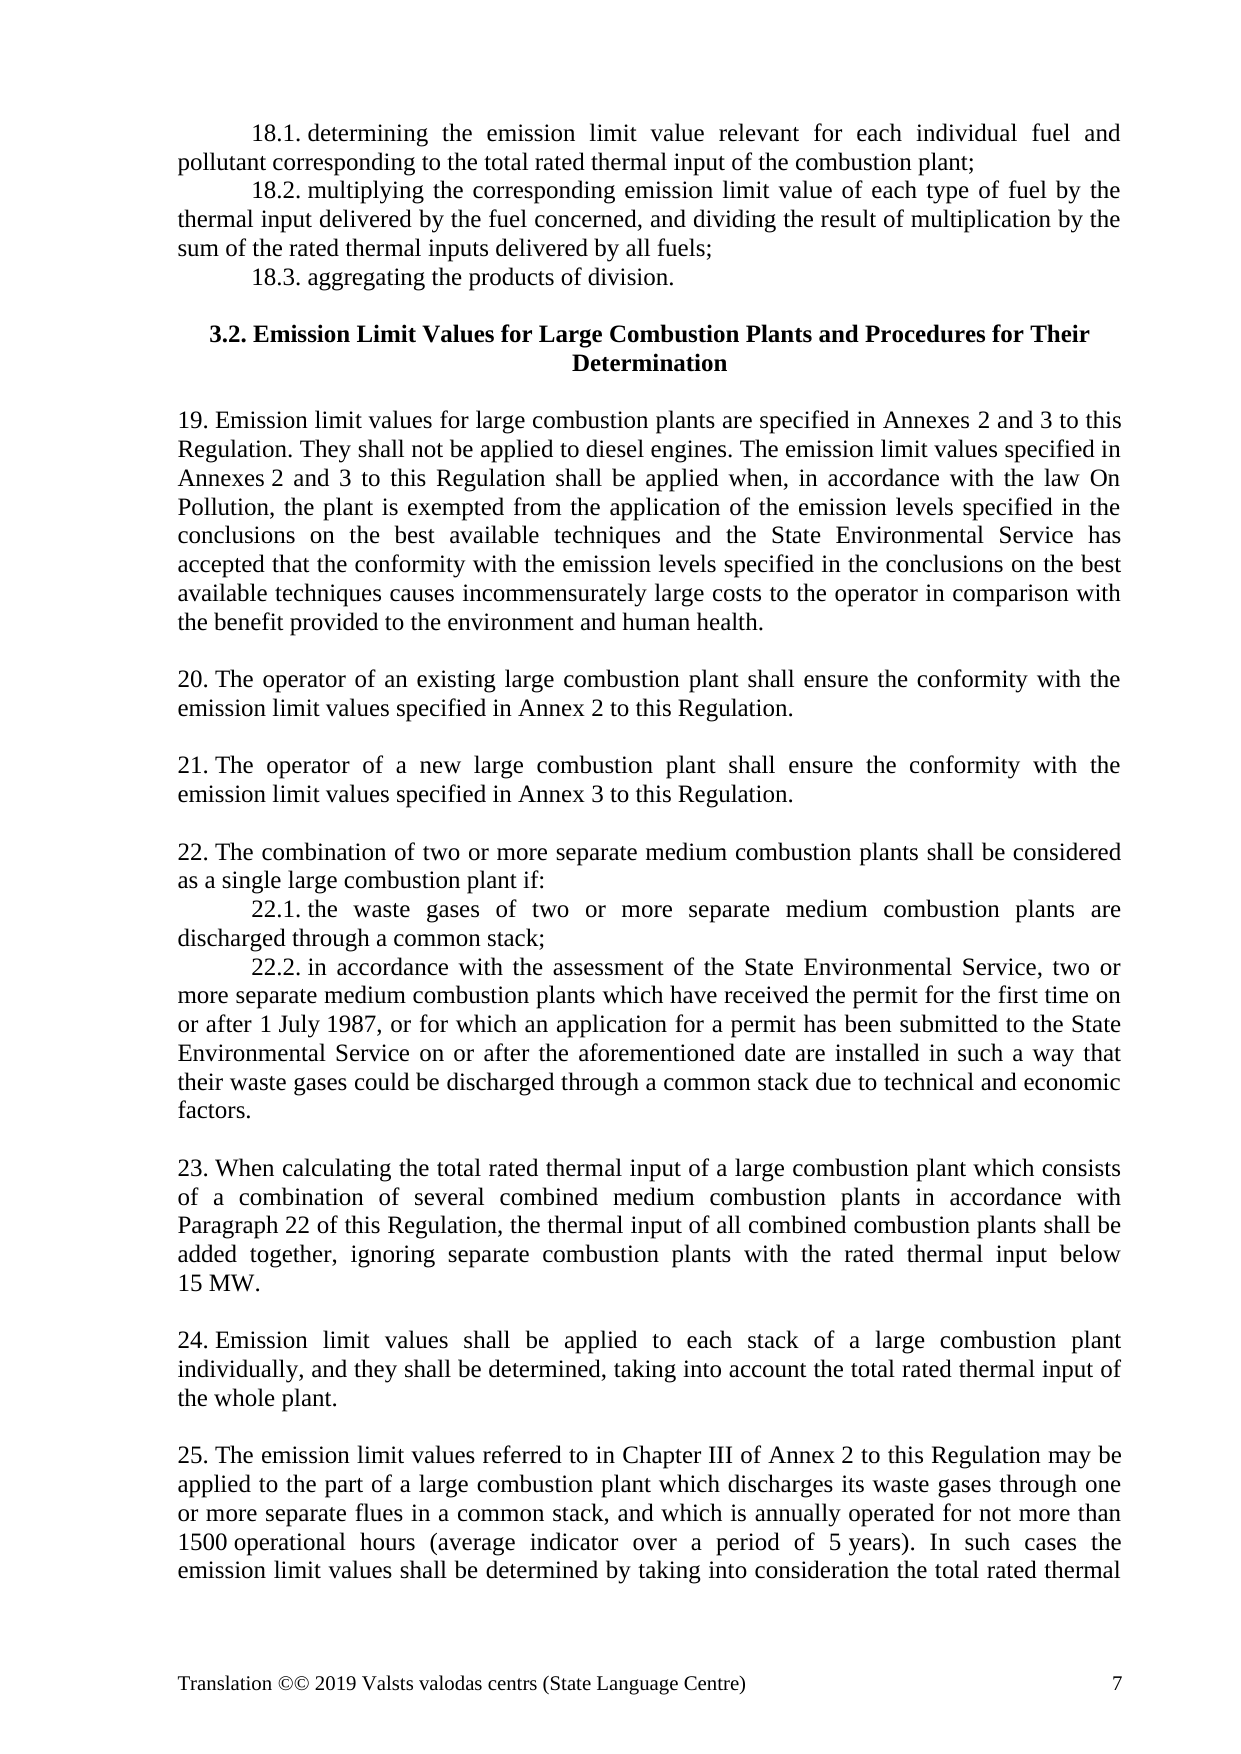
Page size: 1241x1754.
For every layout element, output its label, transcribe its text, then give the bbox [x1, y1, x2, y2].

text 22.2. in accordance with the assessment of the State Environmental Service, two or more separate medium combustion plants which have received the permit for the first time on or after 1 July 1987, or for which an application for a permit has been submitted to the State Environmental Service on or after the aforementioned date are installed in such a way that their waste gases could be discharged through a common stack due to technical and economic factors. [177, 952, 1122, 1124]
text 22.1. the waste gases of two or more separate medium combustion plants are discharged through a common stack; [177, 894, 1122, 952]
text 24. Emission limit values shall be applied to each stack of a large combustion plant individually, and they shall be determined, taking into account the total rated thermal input of the whole plant. [177, 1326, 1122, 1412]
text 18.3. aggregating the products of division. [177, 262, 1122, 291]
text 20. The operator of an existing large combustion plant shall ensure the conformity with the emission limit values specified in Annex 2 to this Regulation. [177, 664, 1122, 722]
text 21. The operator of a new large combustion plant shall ensure the conformity with the emission limit values specified in Annex 3 to this Regulation. [177, 751, 1122, 808]
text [177, 1441, 1122, 1584]
text 19. Emission limit values for large combustion plants are specified in Annexes 2 and 3 to this Regulation. They shall not be applied to diesel engines. The emission limit values specified in Annexes 2 and 3 to this Regulation shall be applied when, in accordance with the law On Pollution, the plant is exempted from the application of the emission levels specified in the conclusions on the best available techniques and the State Environmental Service has accepted that the conformity with the emission levels specified in the conclusions on the best available techniques causes incommensurately large costs to the operator in comparison with the benefit provided to the environment and human health. [177, 406, 1122, 636]
text 18.2. multiplying the corresponding emission limit value of each type of fuel by the thermal input delivered by the fuel concerned, and dividing the result of multiplication by the sum of the rated thermal inputs delivered by all fuels; [177, 176, 1122, 262]
text 3.2. Emission Limit Values for Large Combustion Plants and Procedures for Their Determination [177, 319, 1122, 377]
text 22. The combination of two or more separate medium combustion plants shall be considered as a single large combustion plant if: [177, 837, 1122, 894]
text 18.1. determining the emission limit value relevant for each individual fuel and pollutant corresponding to the total rated thermal input of the combustion plant; [177, 118, 1122, 176]
text 23. When calculating the total rated thermal input of a large combustion plant which consists of a combination of several combined medium combustion plants in accordance with Paragraph 22 of this Regulation, the thermal input of all combined combustion plants shall be added together, ignoring separate combustion plants with the rated thermal input below 15 MW. [177, 1153, 1122, 1297]
